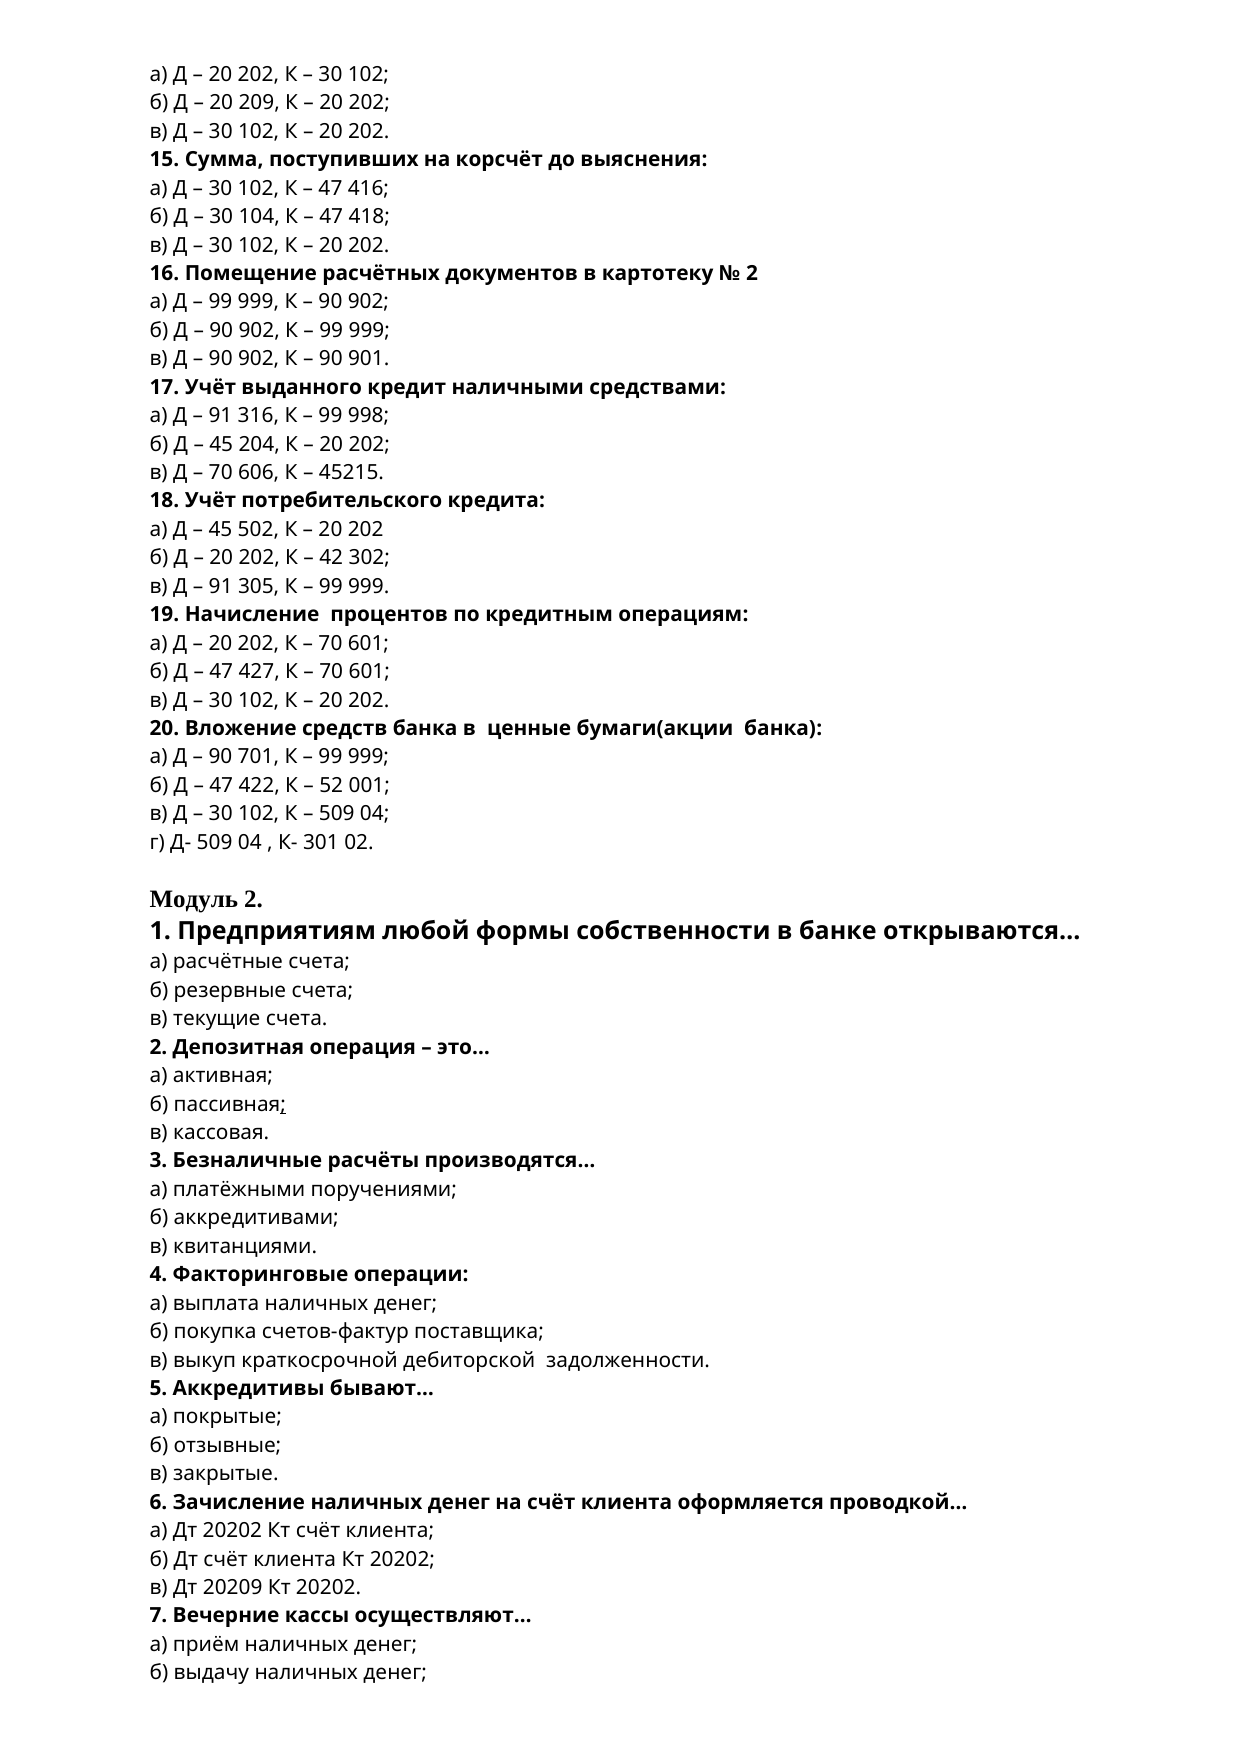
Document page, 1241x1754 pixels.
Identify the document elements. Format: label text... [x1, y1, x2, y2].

text б) Д – 45 204, К – 20 202; [118, 429, 1181, 457]
text в) Д – 30 102, К – 20 202. [118, 230, 1181, 258]
text а) Д – 45 502, К – 20 202 [118, 514, 1181, 542]
text в) квитанциями. [118, 1231, 1181, 1259]
text а) Дт 20202 Кт счёт клиента; [118, 1515, 1181, 1544]
text 6. Зачисление наличных денег на счёт клиента оформляется проводкой… [118, 1487, 1181, 1515]
text б) Д – 20 202, К – 42 302; [118, 542, 1181, 571]
text в) Д – 90 902, К – 90 901. [118, 343, 1181, 372]
text а) выплата наличных денег; [118, 1288, 1181, 1316]
text а) Д – 20 202, К – 30 102; [118, 59, 1181, 87]
text а) покрытые; [118, 1402, 1181, 1430]
text в) Д – 30 102, К – 20 202. [118, 685, 1181, 713]
text в) текущие счета. [118, 1003, 1181, 1032]
text а) Д – 91 316, К – 99 998; [118, 400, 1181, 429]
text а) платёжными поручениями; [118, 1174, 1181, 1202]
text в) Д – 91 305, К – 99 999. [118, 571, 1181, 599]
text в) Д – 30 102, К – 509 04; [118, 798, 1181, 827]
text б) Дт счёт клиента Кт 20202; [118, 1544, 1181, 1572]
text 2. Депозитная операция – это… [118, 1032, 1181, 1060]
text б) пассивная; [118, 1089, 1181, 1117]
text а) Д – 20 202, К – 70 601; [118, 628, 1181, 656]
text 4. Факторинговые операции: [118, 1259, 1181, 1288]
text а) Д – 90 701, К – 99 999; [118, 742, 1181, 770]
text а) активная; [118, 1060, 1181, 1089]
text в) Д – 70 606, К – 45215. [118, 457, 1181, 486]
text 7. Вечерние кассы осуществляют… [118, 1601, 1181, 1629]
text в) выкуп краткосрочной дебиторской задолженности. [118, 1345, 1181, 1373]
text 1. Предприятиям любой формы собственности в банке открываются… [118, 912, 1181, 947]
text в) Дт 20209 Кт 20202. [118, 1572, 1181, 1601]
text в) Д – 30 102, К – 20 202. [118, 116, 1181, 144]
text 20. Вложение средств банка в ценные бумаги(акции банка): [118, 713, 1181, 742]
text а) Д – 99 999, К – 90 902; [118, 287, 1181, 315]
text 19. Начисление процентов по кредитным операциям: [118, 599, 1181, 628]
text в) закрытые. [118, 1458, 1181, 1487]
text Модуль 2. [118, 884, 1181, 912]
text б) аккредитивами; [118, 1202, 1181, 1231]
text б) Д – 90 902, К – 99 999; [118, 315, 1181, 343]
text 17. Учёт выданного кредит наличными средствами: [118, 372, 1181, 400]
text а) приём наличных денег; [118, 1629, 1181, 1657]
text а) Д – 30 102, К – 47 416; [118, 173, 1181, 201]
text б) Д – 30 104, К – 47 418; [118, 201, 1181, 230]
text б) Д – 20 209, К – 20 202; [118, 87, 1181, 116]
text б) выдачу наличных денег; [118, 1657, 1181, 1686]
text 5. Аккредитивы бывают… [118, 1373, 1181, 1402]
text б) Д – 47 427, К – 70 601; [118, 656, 1181, 685]
text 3. Безналичные расчёты производятся… [118, 1146, 1181, 1174]
text б) покупка счетов-фактур поставщика; [118, 1316, 1181, 1345]
text г) Д- 509 04 , К- 301 02. [118, 827, 1181, 855]
text б) резервные счета; [118, 975, 1181, 1003]
text 16. Помещение расчётных документов в картотеку № 2 [118, 258, 1181, 287]
text в) кассовая. [118, 1117, 1181, 1146]
text а) расчётные счета; [118, 947, 1181, 975]
text 18. Учёт потребительского кредита: [118, 486, 1181, 514]
text б) отзывные; [118, 1430, 1181, 1458]
text 15. Сумма, поступивших на корсчёт до выяснения: [118, 144, 1181, 173]
text б) Д – 47 422, К – 52 001; [118, 770, 1181, 798]
